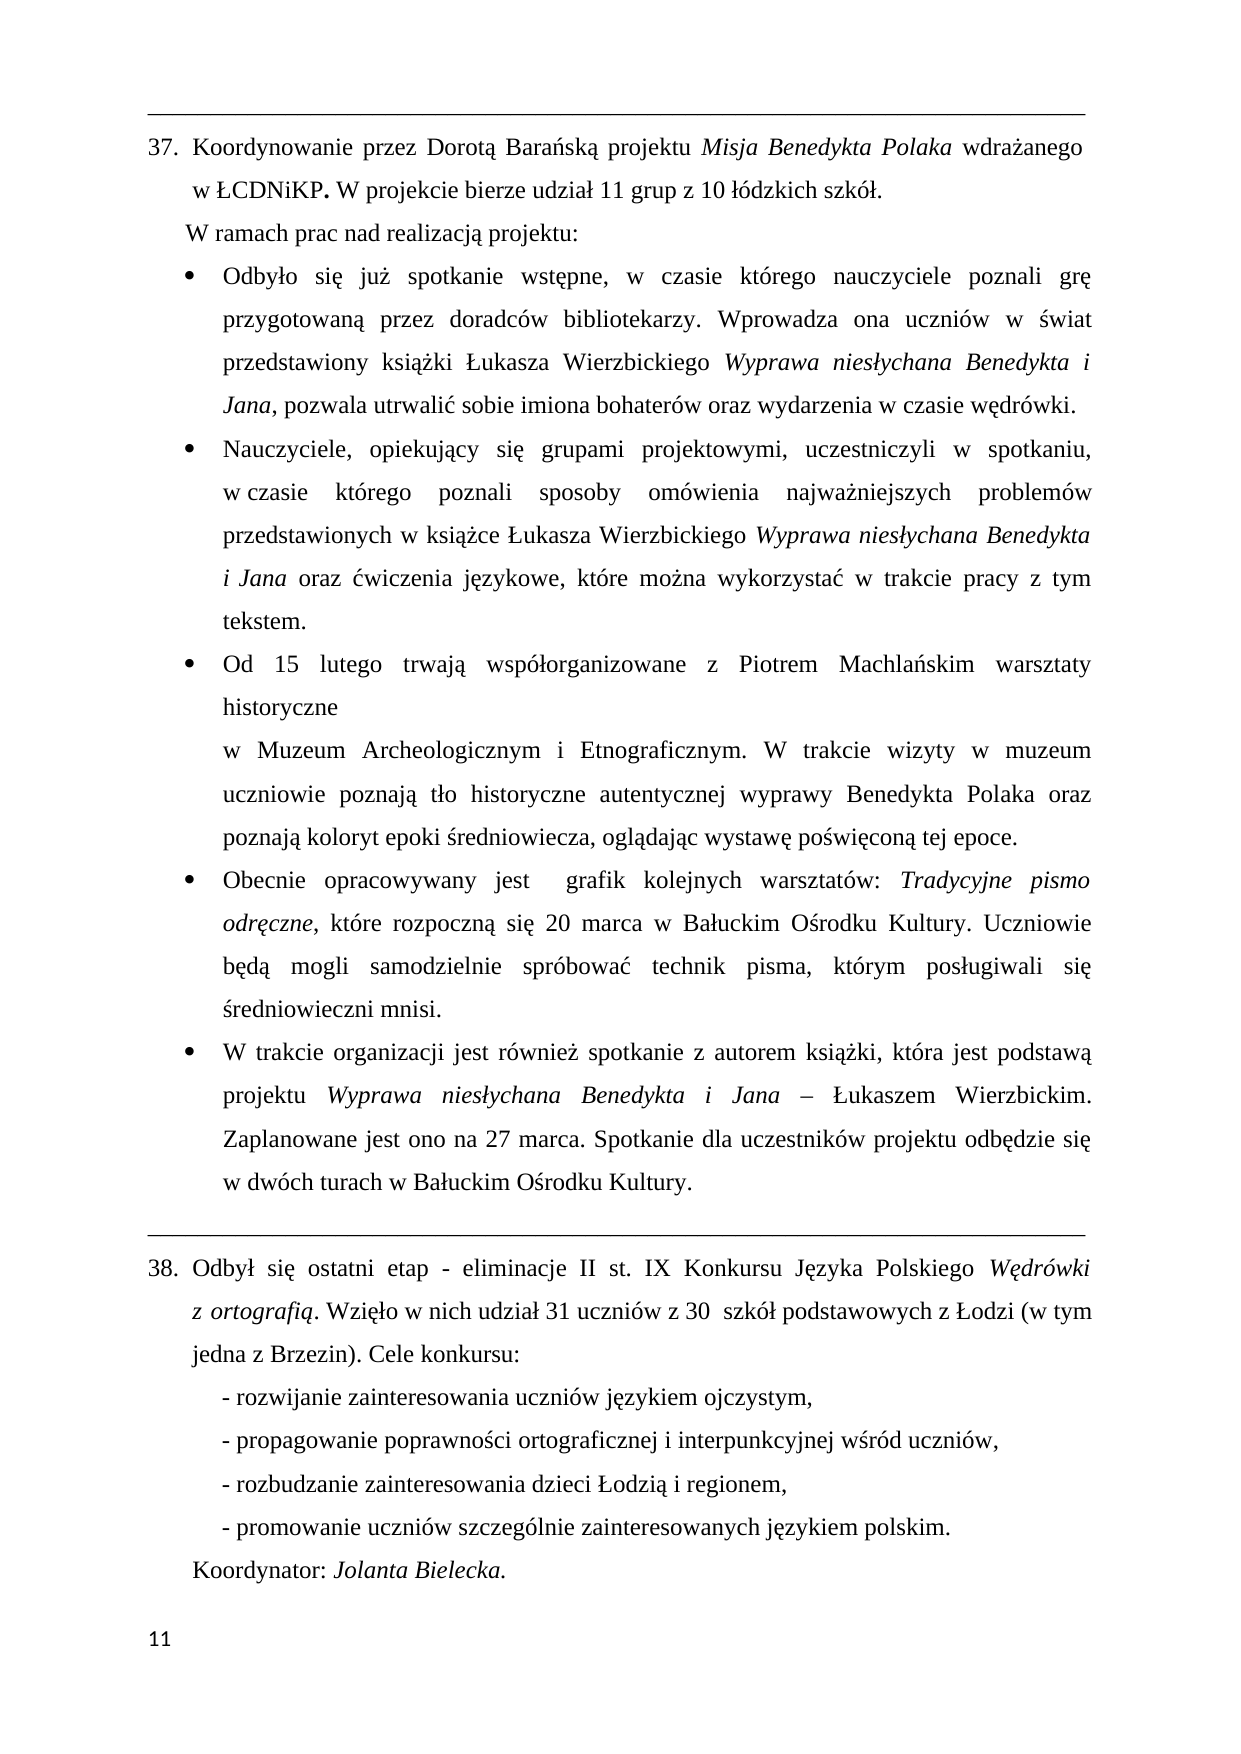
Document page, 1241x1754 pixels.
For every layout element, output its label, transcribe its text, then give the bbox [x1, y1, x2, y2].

list Koordynowanie przez Dorotą Barańską projektu Misja Benedykta Polaka wdrażanego w ŁCDNiKP. W projekcie bierze udział 11 grup z 10 łódzkich szkół. [148, 132, 1092, 204]
text W ramach prac nad realizacją projektu: [185, 218, 1092, 247]
list W trakcie organizacji jest również spotkanie z autorem książki, która jest podstawą projektu Wyprawa niesłychana Benedykta i Jana – Łukaszem Wierzbickim. Zaplanowane jest ono na 27 marca. Spotkanie dla uczestników projektu odbędzie się w dwóch turach w Bałuckim Ośrodku Kultury. [185, 1037, 1092, 1196]
list - rozbudzanie zainteresowania dzieci Łodzią i regionem, [222, 1469, 1092, 1497]
list Koordynator: Jolanta Bielecka. [192, 1555, 1092, 1584]
list Odbyło się już spotkanie wstępne, w czasie którego nauczyciele poznali grę przygotowaną przez doradców bibliotekarzy. Wprowadza ona uczniów w świat przedstawiony książki Łukasza Wierzbickiego Wyprawa niesłychana Benedykta i Jana, pozwala utrwalić sobie imiona bohaterów oraz wydarzenia w czasie wędrówki. [185, 261, 1092, 419]
list Od 15 lutego trwają współorganizowane z Piotrem Machlańskim warsztaty historyczne w Muzeum Archeologicznym i Etnograficznym. W trakcie wizyty w muzeum uczniowie poznają tło historyczne autentycznej wyprawy Benedykta Polaka oraz poznają koloryt epoki średniowiecza, oglądając wystawę poświęconą tej epoce. [185, 649, 1092, 851]
list - promowanie uczniów szczególnie zainteresowanych językiem polskim. [222, 1512, 1092, 1541]
list Odbył się ostatni etap - eliminacje II st. IX Konkursu Języka Polskiego Wędrówki z ortografią. Wzięło w nich udział 31 uczniów z 30 szkół podstawowych z Łodzi (w tym jedna z Brzezin). Cele konkursu: [148, 1253, 1092, 1368]
list Obecnie opracowywany jest grafik kolejnych warsztatów: Tradycyjne pismo odręczne, które rozpoczną się 20 marca w Bałuckim Ośrodku Kultury. Uczniowie będą mogli samodzielnie spróbować technik pisma, którym posługiwali się średniowieczni mnisi. [185, 865, 1092, 1023]
list - propagowanie poprawności ortograficznej i interpunkcyjnej wśród uczniów, [222, 1426, 1092, 1454]
text ___________________________________________________________________________ [148, 89, 1092, 117]
list Nauczyciele, opiekujący się grupami projektowymi, uczestniczyli w spotkaniu, w czasie którego poznali sposoby omówienia najważniejszych problemów przedstawionych w książce Łukasza Wierzbickiego Wyprawa niesłychana Benedykta i Jana oraz ćwiczenia językowe, które można wykorzystać w trakcie pracy z tym tekstem. [185, 434, 1092, 635]
list - rozwijanie zainteresowania uczniów językiem ojczystym, [222, 1382, 1092, 1411]
text ___________________________________________________________________________ [148, 1210, 1092, 1239]
